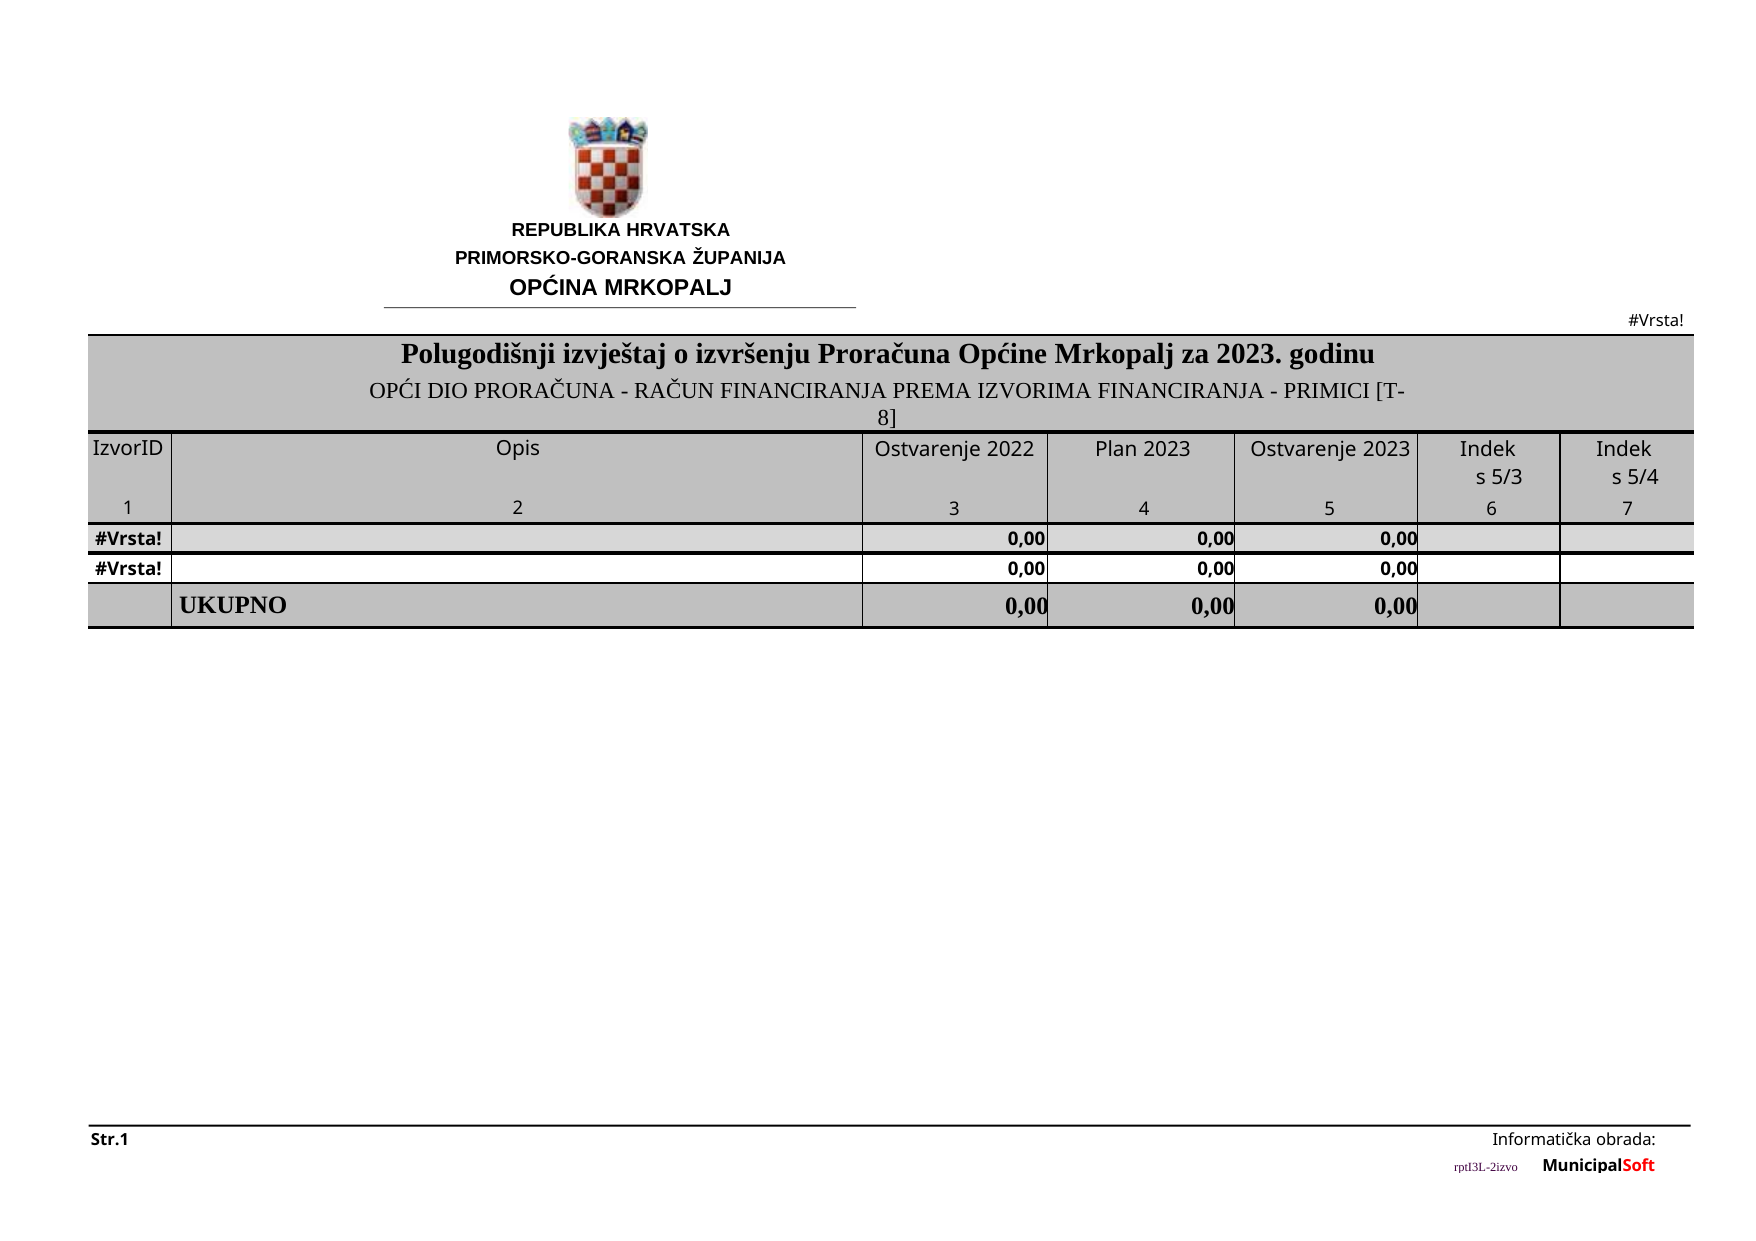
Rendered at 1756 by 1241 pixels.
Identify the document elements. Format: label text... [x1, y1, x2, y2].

table_cell Ostvarenje 2022 [863, 434, 1047, 491]
table_cell IzvorID [88, 434, 171, 491]
table_cell 0,00 [1235, 525, 1417, 551]
table_cell Plan 2023 [1048, 434, 1234, 491]
table_cell [1561, 584, 1694, 626]
table_cell [1561, 525, 1694, 551]
table_cell 0,00 [863, 584, 1047, 626]
table_cell [1418, 584, 1559, 626]
table_cell Indeks 5/4 [1561, 434, 1694, 491]
table_cell 4 [1048, 491, 1234, 522]
text PRIMORSKO-GORANSKA ŽUPANIJA [453, 247, 788, 268]
table_cell 0,00 [1048, 525, 1234, 551]
table_cell 2 [172, 491, 862, 522]
table_cell Opis [172, 434, 862, 491]
table_cell 0,00 [863, 555, 1047, 582]
table_cell #Vrsta! [88, 555, 171, 582]
table_cell 0,00 [1048, 555, 1234, 582]
table_cell [88, 584, 171, 626]
text #Vrsta! [75, 301, 1683, 331]
table_cell 1 [88, 491, 171, 522]
table_cell [1418, 555, 1559, 582]
table_cell [172, 555, 862, 582]
table_header Polugodišnji izvještaj o izvršenju Proračuna Općine Mrkopalj za 2023. godinu OPĆI DIO PRORAČUNA - RAČUN FINANCIRANJA PREMA IZVORIMA FINANCIRANJA - PRIMICI [T-8] [88, 336, 1694, 430]
table_cell [1418, 525, 1559, 551]
table_cell 6 [1418, 491, 1559, 522]
table_cell [1561, 555, 1694, 582]
table_cell #Vrsta! [88, 525, 171, 551]
table_cell 0,00 [1235, 555, 1417, 582]
picture [568, 117, 648, 218]
table_cell 0,00 [1048, 584, 1234, 626]
table_cell [172, 525, 862, 551]
table_cell 0,00 [863, 525, 1047, 551]
text REPUBLIKA HRVATSKA [453, 219, 789, 241]
table_cell Ostvarenje 2023 [1235, 434, 1417, 491]
table_cell 0,00 [1235, 584, 1417, 626]
subtitle OPĆINA MRKOPALJ [453, 274, 788, 301]
table_cell 5 [1235, 491, 1417, 522]
table_cell 3 [863, 491, 1047, 522]
table_cell Indeks 5/3 [1418, 434, 1559, 491]
table_cell UKUPNO [172, 584, 862, 626]
table_cell 7 [1561, 491, 1694, 522]
